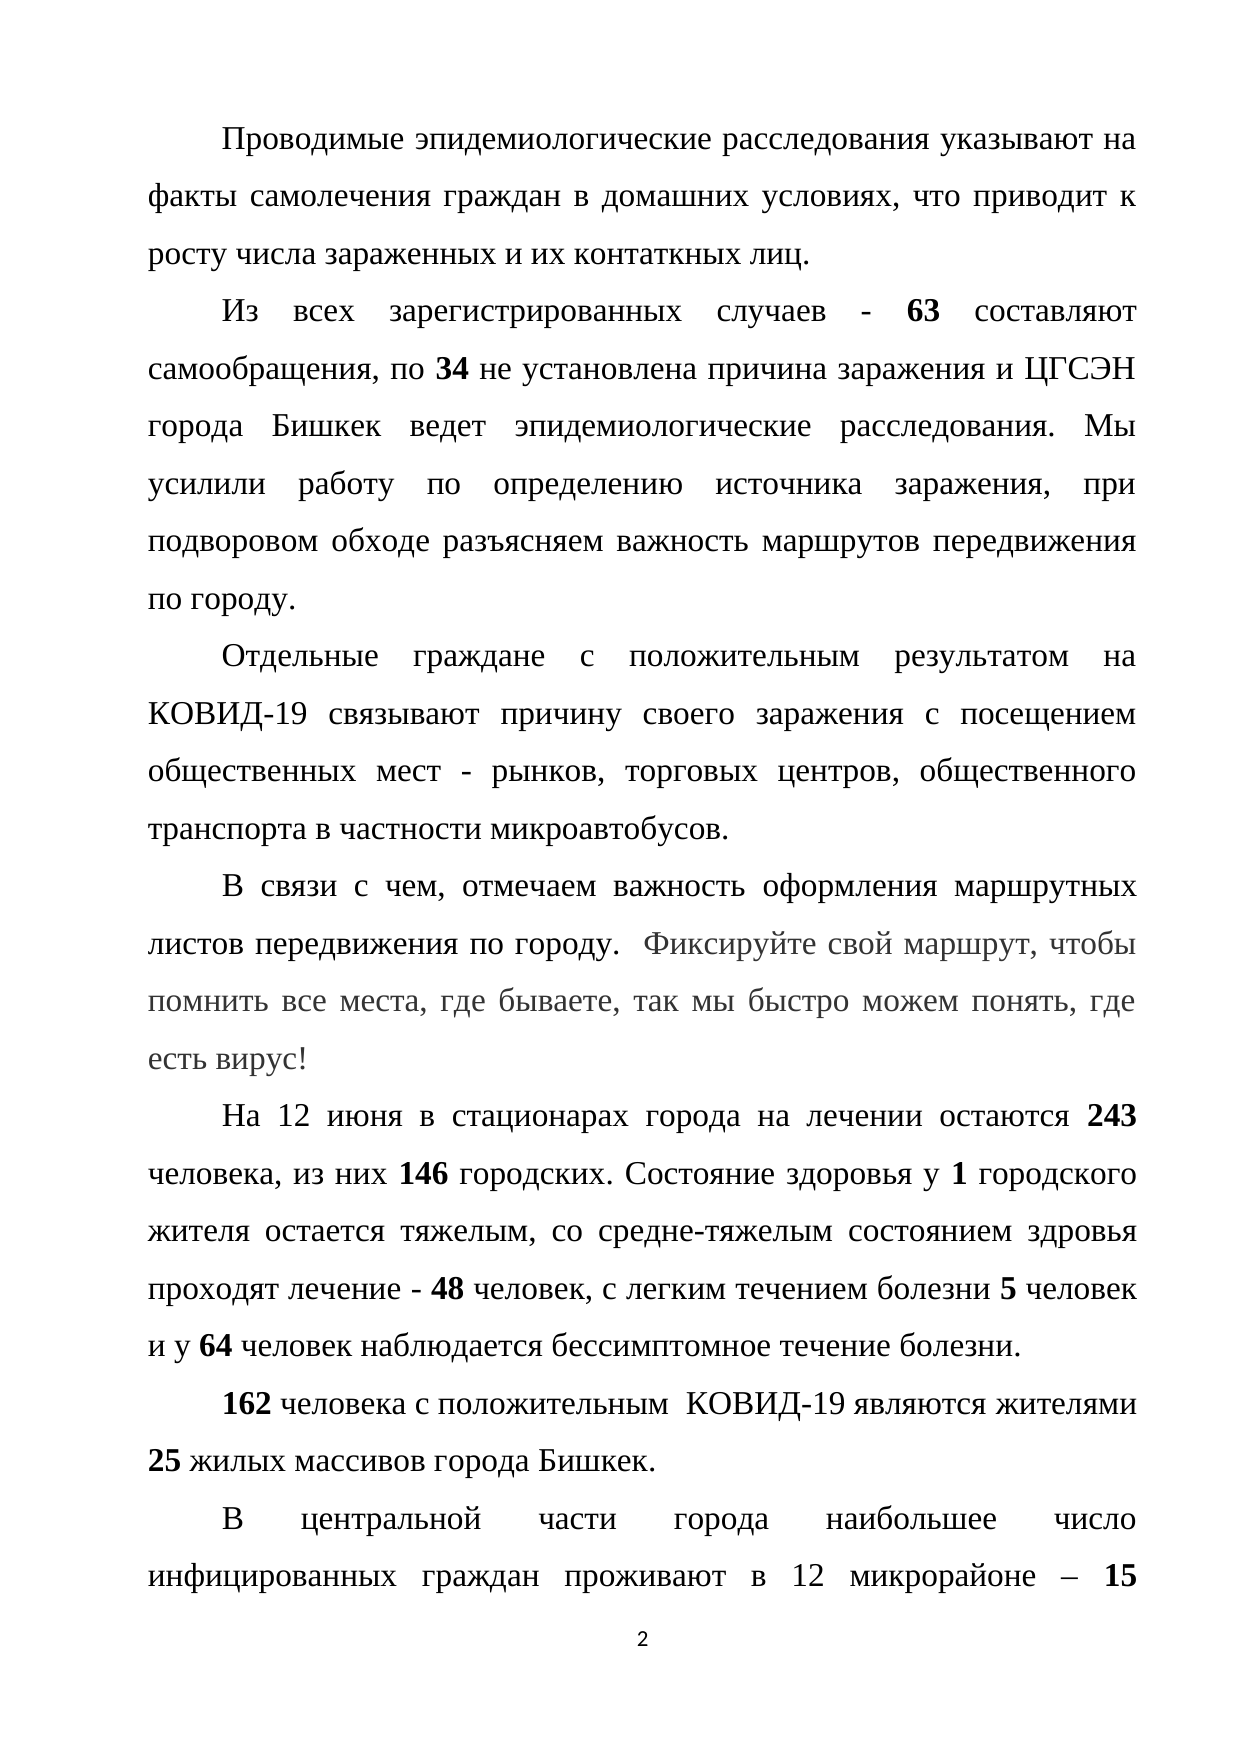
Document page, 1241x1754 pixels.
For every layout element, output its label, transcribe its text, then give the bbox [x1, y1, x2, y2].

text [148, 1498, 1137, 1594]
text 162 человека с положительным КОВИД-19 являются жителями 25 жилых массивов города Бишкек. [148, 1383, 1137, 1479]
text В связи с чем, отмечаем важность оформления маршрутных листов передвижения по городу. Фиксируйте свой маршрут, чтобы помнить все места, где бываете, так мы быстро можем понять, где есть вирус! [148, 866, 1137, 1076]
text Из всех зарегистрированных случаев - 63 составляют самообращения, по 34 не установлена причина заражения и ЦГСЭН города Бишкек ведет эпидемиологические расследования. Мы усилили работу по определению источника заражения, при подворовом обходе разъясняем важность маршрутов передвижения по городу. [148, 291, 1137, 616]
text Проводимые эпидемиологические расследования указывают на факты самолечения граждан в домашних условиях, что приводит к росту числа зараженных и их контаткных лиц. [148, 118, 1137, 271]
text На 12 июня в стационарах города на лечении остаются 243 человека, из них 146 городских. Состояние здоровья у 1 городского жителя остается тяжелым, со средне-тяжелым состоянием здровья проходят лечение - 48 человек, с легким течением болезни 5 человек и у 64 человек наблюдается бессимптомное течение болезни. [148, 1096, 1137, 1364]
text Отдельные граждане с положительным результатом на КОВИД-19 связывают причину своего заражения с посещением общественных мест - рынков, торговых центров, общественного транспорта в частности микроавтобусов. [148, 636, 1137, 846]
